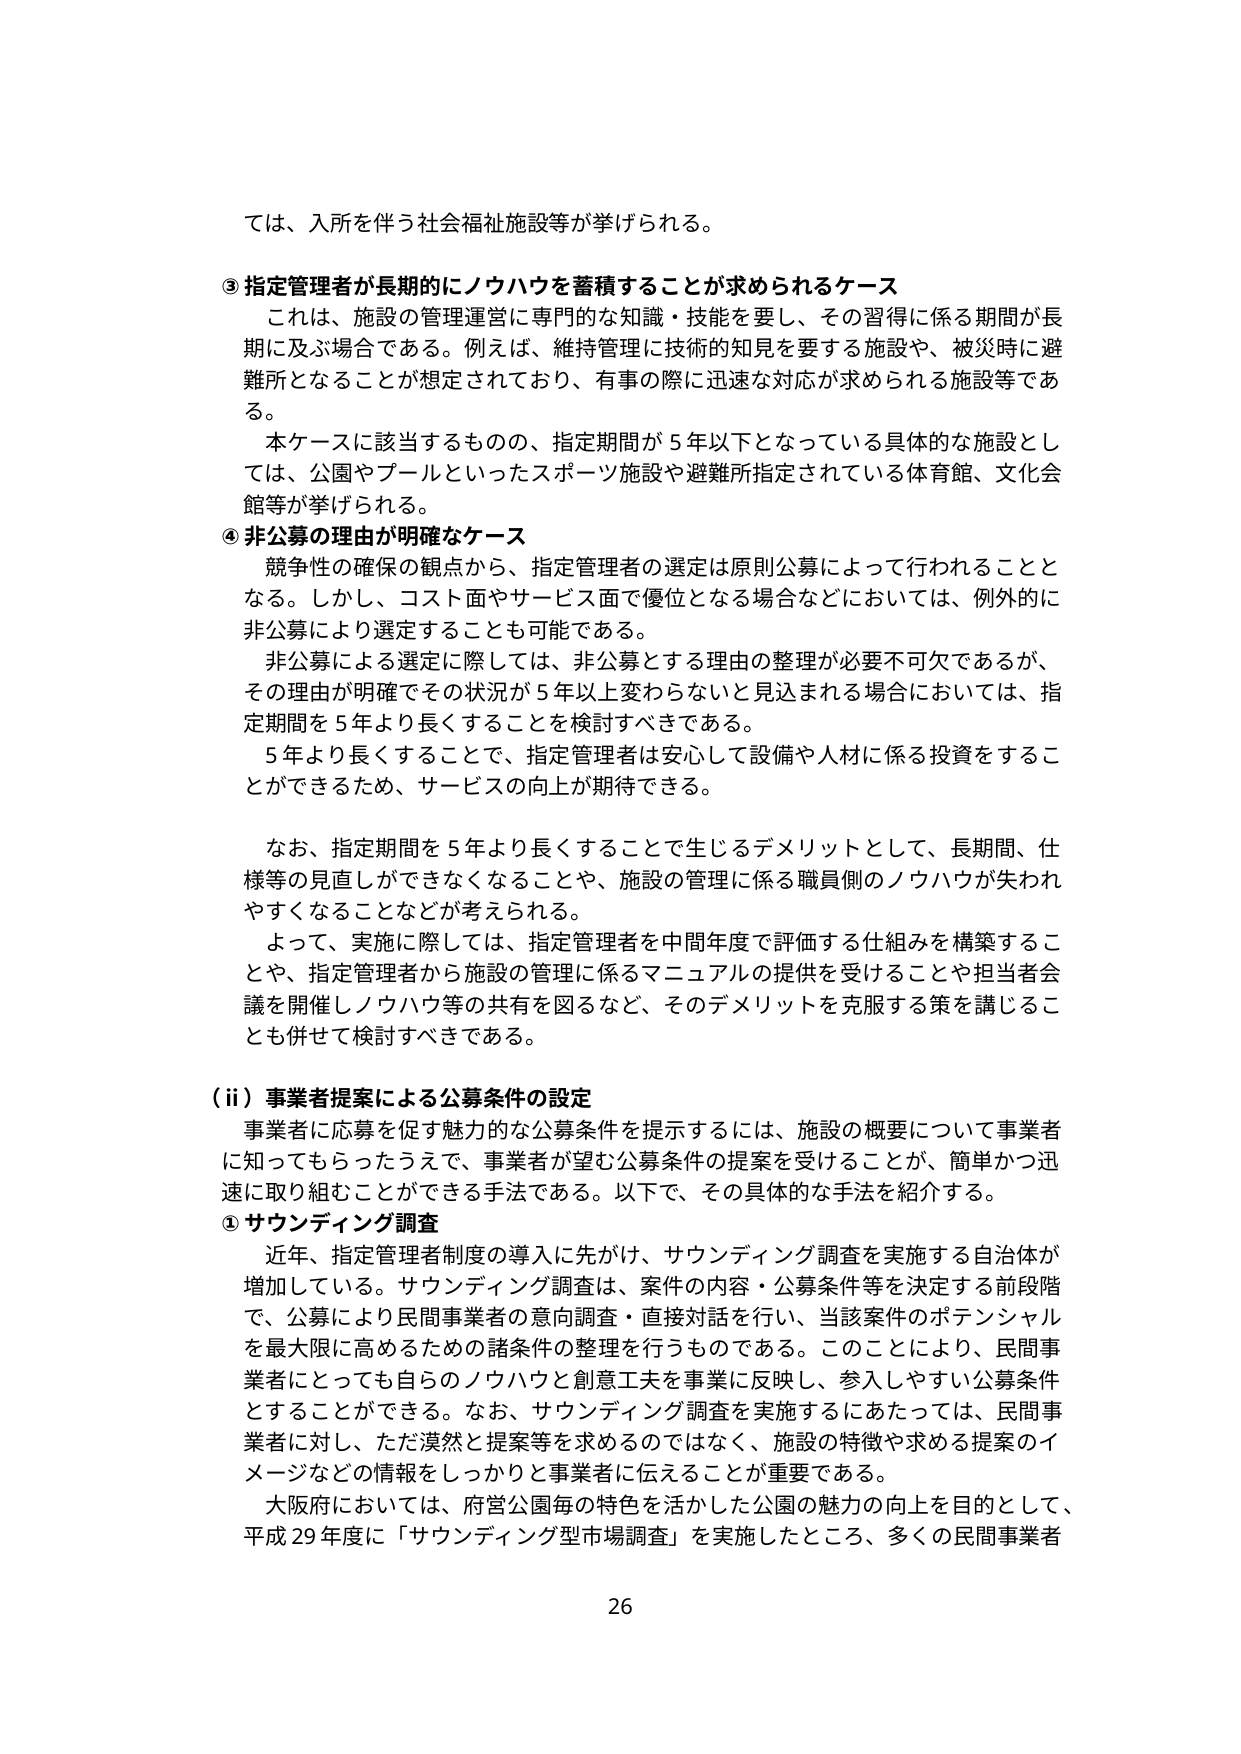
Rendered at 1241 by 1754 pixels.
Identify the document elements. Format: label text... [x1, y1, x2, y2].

text ①サウンディング調査 [177, 1207, 1063, 1238]
text 競争性の確保の観点から、指定管理者の選定は原則公募によって行われることとなる。しかし、コスト面やサービス面で優位となる場合などにおいては、例外的に非公募により選定することも可能である。 [243, 551, 1063, 644]
text （ⅱ）事業者提案による公募条件の設定 [177, 1082, 1063, 1113]
text 本ケースに該当するものの、指定期間が5年以下となっている具体的な施設としては、公園やプールといったスポーツ施設や避難所指定されている体育館、文化会館等が挙げられる。 [243, 426, 1063, 519]
text 5年より長くすることで、指定管理者は安心して設備や人材に係る投資をすることができるため、サービスの向上が期待できる。 [243, 738, 1063, 801]
text ④非公募の理由が明確なケース [177, 519, 1063, 551]
text 事業者に応募を促す魅力的な公募条件を提示するには、施設の概要について事業者に知ってもらったうえで、事業者が望む公募条件の提案を受けることが、簡単かつ迅速に取り組むことができる手法である。以下で、その具体的な手法を紹介する。 [221, 1113, 1063, 1207]
text ③指定管理者が長期的にノウハウを蓄積することが求められるケース [177, 269, 1063, 301]
text なお、指定期間を5年より長くすることで生じるデメリットとして、長期間、仕様等の見直しができなくなることや、施設の管理に係る職員側のノウハウが失われやすくなることなどが考えられる。 [243, 832, 1063, 926]
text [243, 207, 1063, 238]
text 近年、指定管理者制度の導入に先がけ、サウンディング調査を実施する自治体が増加している。サウンディング調査は、案件の内容・公募条件等を決定する前段階で、公募により民間事業者の意向調査・直接対話を行い、当該案件のポテンシャルを最大限に高めるための諸条件の整理を行うものである。このことにより、民間事業者にとっても自らのノウハウと創意工夫を事業に反映し、参入しやすい公募条件とすることができる。なお、サウンディング調査を実施するにあたっては、民間事業者に対し、ただ漠然と提案等を求めるのではなく、施設の特徴や求める提案のイメージなどの情報をしっかりと事業者に伝えることが重要である。 [243, 1238, 1063, 1488]
text 非公募による選定に際しては、非公募とする理由の整理が必要不可欠であるが、その理由が明確でその状況が5年以上変わらないと見込まれる場合においては、指定期間を5年より長くすることを検討すべきである。 [243, 644, 1063, 738]
text これは、施設の管理運営に専門的な知識・技能を要し、その習得に係る期間が長期に及ぶ場合である。例えば、維持管理に技術的知見を要する施設や、被災時に避難所となることが想定されており、有事の際に迅速な対応が求められる施設等である。 [243, 301, 1063, 426]
text よって、実施に際しては、指定管理者を中間年度で評価する仕組みを構築することや、指定管理者から施設の管理に係るマニュアルの提供を受けることや担当者会議を開催しノウハウ等の共有を図るなど、そのデメリットを克服する策を講じることも併せて検討すべきである。 [243, 926, 1063, 1051]
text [243, 1488, 1063, 1551]
